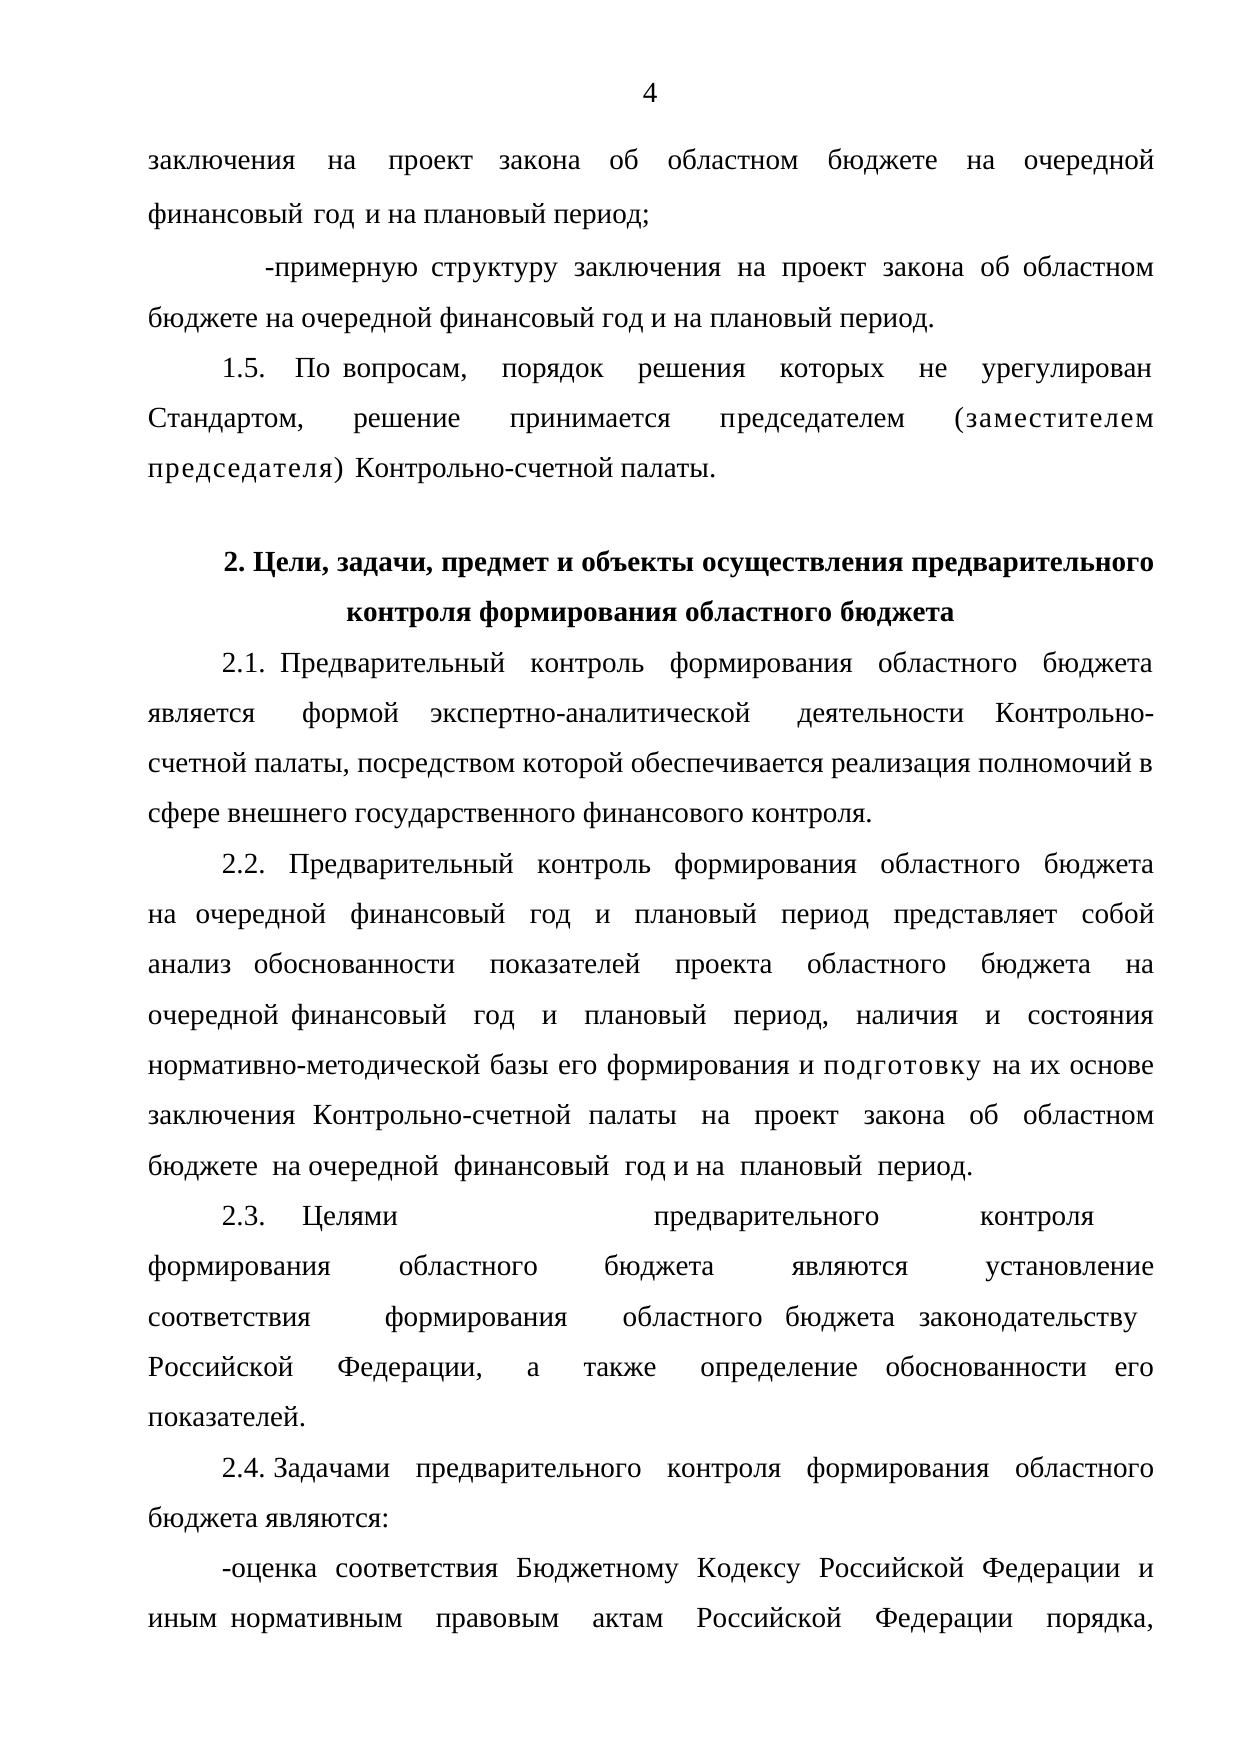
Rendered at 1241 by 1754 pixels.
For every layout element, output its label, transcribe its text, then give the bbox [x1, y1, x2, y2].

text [148, 1550, 1154, 1634]
text -примерную структуру заключения на проект закона об областном бюджете на очередной финансовый год и на плановый период. [148, 249, 1154, 333]
text Российской Федерации, а также определение обоснованности его показателей. [148, 1349, 1154, 1433]
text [148, 142, 1154, 229]
text 1.5. По вопросам, порядок решения которых не урегулирован Стандартом, решение принимается председателем (заместителем председателя) Контрольно-счетной палаты. [148, 350, 1154, 484]
text 2.1. Предварительный контроль формирования областного бюджета [222, 645, 1154, 678]
text 2.4. Задачами предварительного контроля формирования областного бюджета являются: [148, 1450, 1154, 1533]
text 2.3. Целями предварительного контроля формирования областного бюджета являются установление соответствия формирования областного бюджета законодательству [148, 1198, 1154, 1332]
text 2.2. Предварительный контроль формирования областного бюджета на очередной финансовый год и плановый период представляет собой анализ обоснованности показателей проекта областного бюджета на очередной финансовый год и плановый период, наличия и состояния нормативно-методической базы его формирования и подготовку на их основе заключения Контрольно-счетной палаты на проект закона об областном бюджете на очередной финансовый год и на плановый период. [148, 846, 1154, 1181]
text является формой экспертно-аналитической деятельности Контрольно-счетной палаты, посредством которой обеспечивается реализация полномочий в сфере внешнего государственного финансового контроля. [148, 695, 1154, 829]
text 2. Цели, задачи, предмет и объекты осуществления предварительного контроля формирования областного бюджета [223, 544, 1154, 628]
